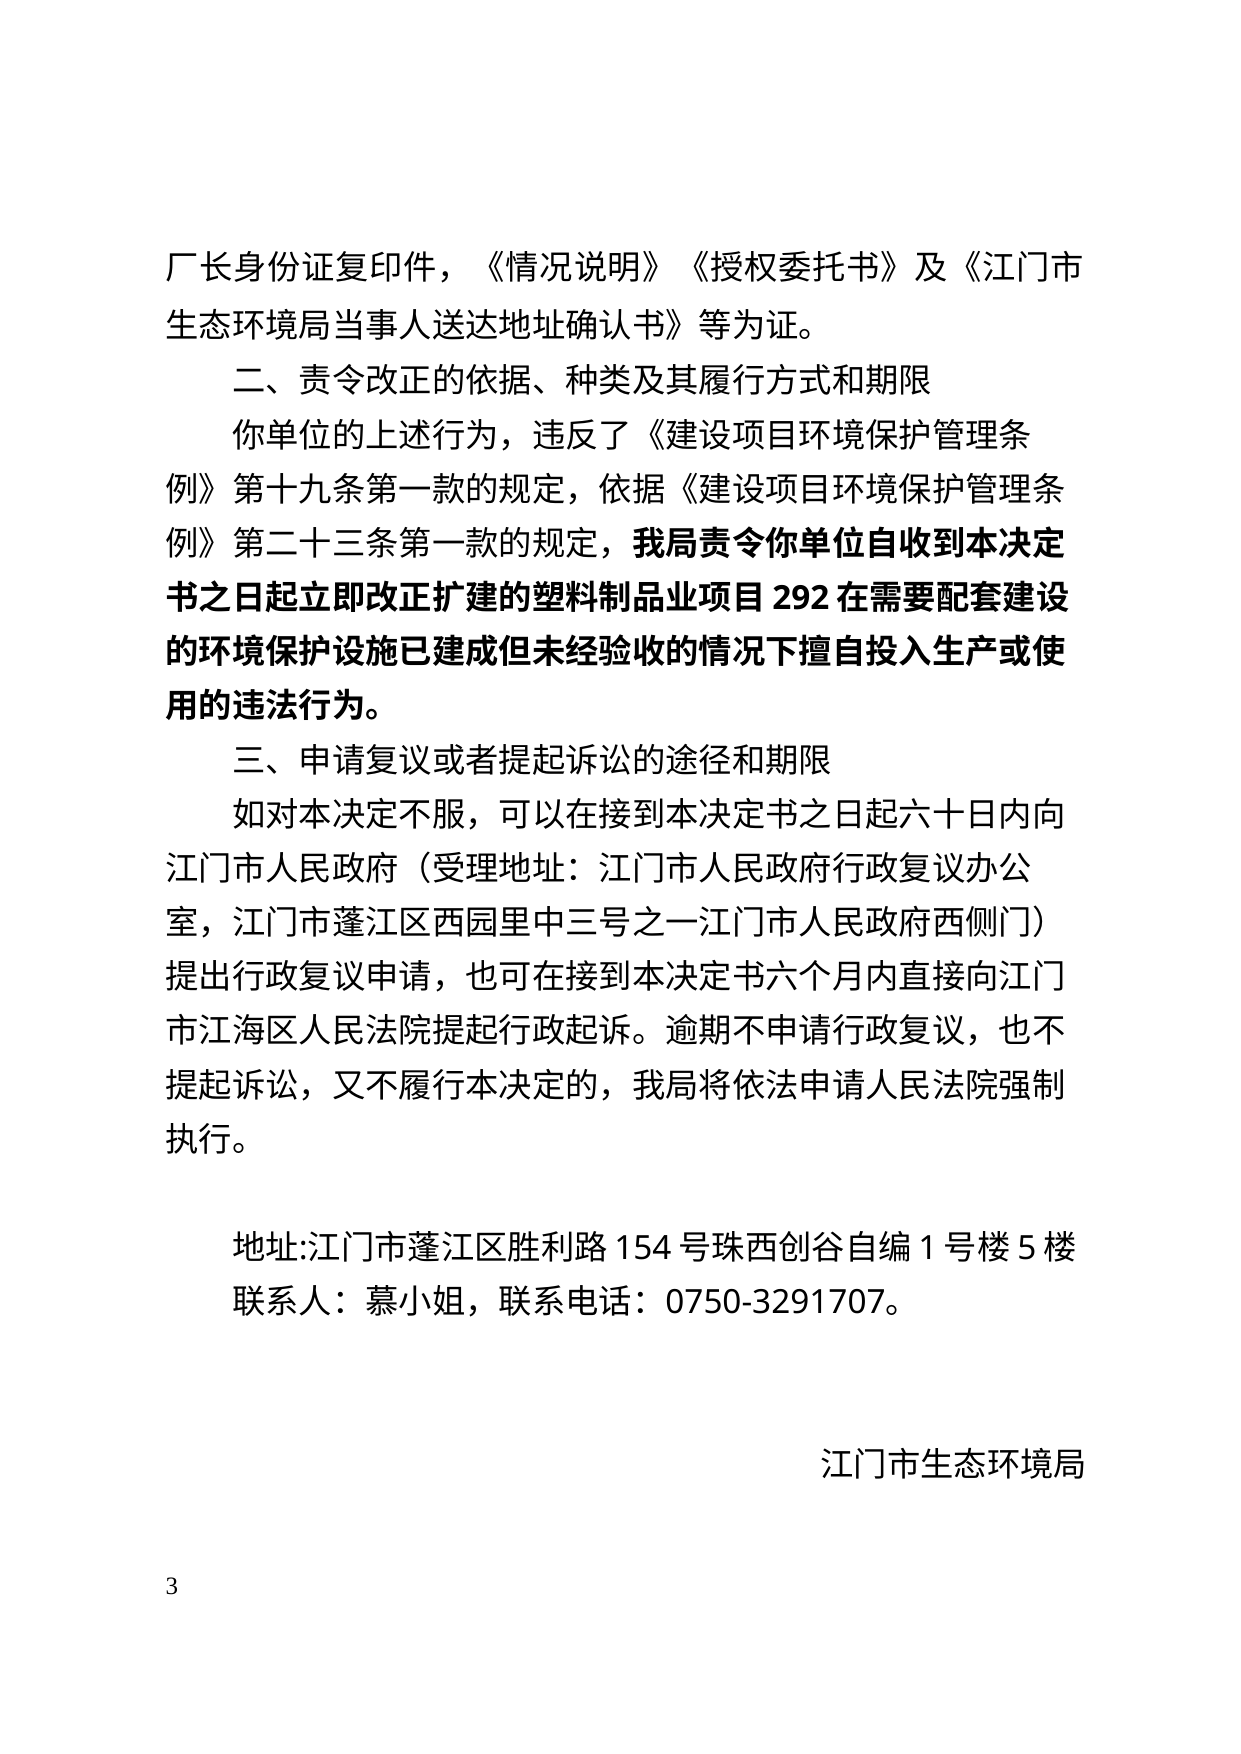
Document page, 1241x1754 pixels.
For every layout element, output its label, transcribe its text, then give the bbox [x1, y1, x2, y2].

text 地址:江门市蓬江区胜利路154号珠西创谷自编1号楼5楼 [232, 1216, 1087, 1270]
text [165, 233, 1087, 349]
text 你单位的上述行为，违反了《建设项目环境保护管理条例》第十九条第一款的规定，依据《建设项目环境保护管理条例》第二十三条第一款的规定，我局责令你单位自收到本决定书之日起立即改正扩建的塑料制品业项目292在需要配套建设的环境保护设施已建成但未经验收的情况下擅自投入生产或使用的违法行为。 [165, 404, 1087, 729]
text 二、责令改正的依据、种类及其履行方式和期限 [165, 349, 1087, 404]
text 三、申请复议或者提起诉讼的途径和期限 [165, 729, 1087, 783]
text 联系人：慕小姐，联系电话：0750-3291707。 [232, 1270, 1087, 1324]
text 江门市生态环境局 [165, 1433, 1087, 1487]
text 如对本决定不服，可以在接到本决定书之日起六十日内向江门市人民政府（受理地址：江门市人民政府行政复议办公室，江门市蓬江区西园里中三号之一江门市人民政府西侧门）提出行政复议申请，也可在接到本决定书六个月内直接向江门市江海区人民法院提起行政起诉。逾期不申请行政复议，也不提起诉讼，又不履行本决定的，我局将依法申请人民法院强制执行。 [165, 783, 1087, 1162]
